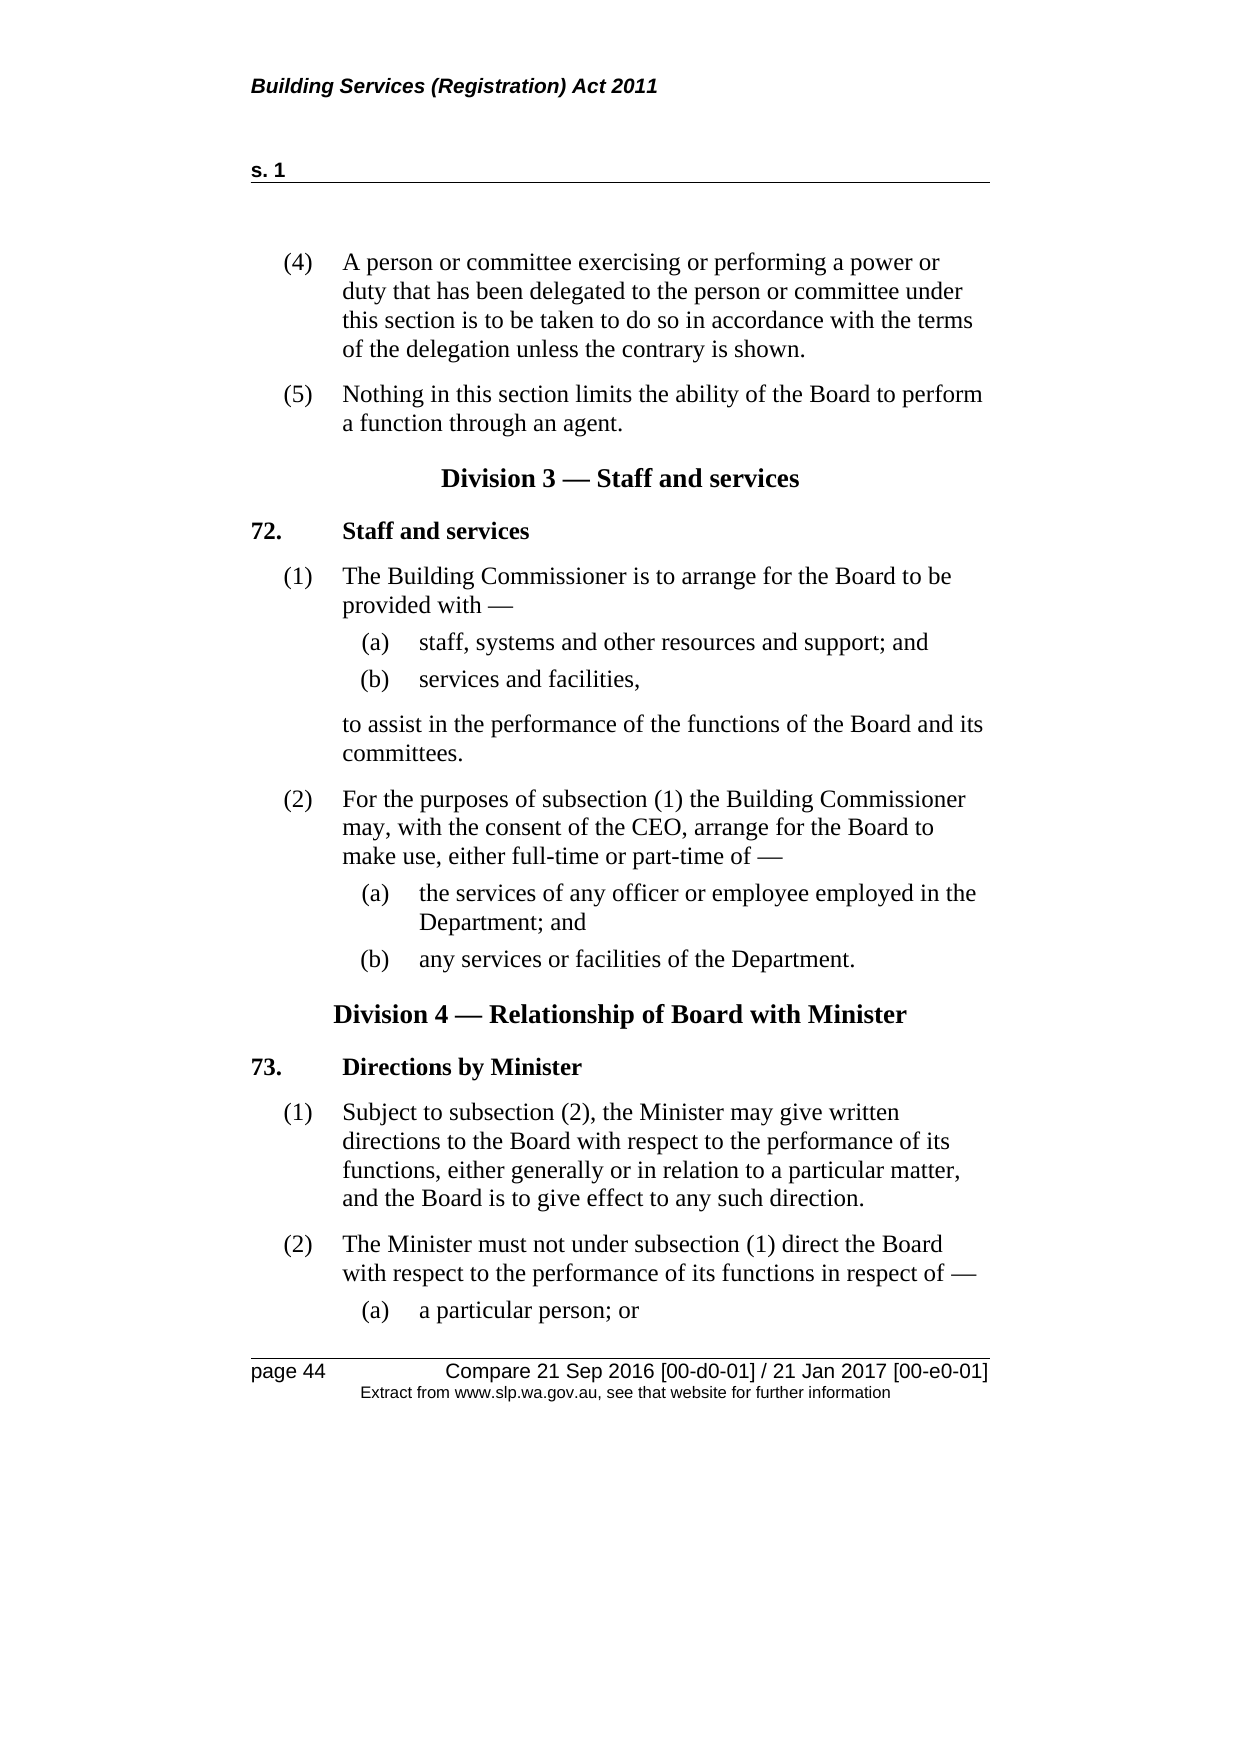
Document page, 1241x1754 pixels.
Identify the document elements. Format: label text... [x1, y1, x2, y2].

text to assist in the performance of the functions of the Board and its committees. [251, 709, 990, 767]
text (a) a particular person; or [251, 1295, 990, 1323]
subtitle 72. Staff and services [251, 516, 990, 544]
subtitle Division 4 — Relationship of Board with Minister [251, 998, 990, 1029]
text (2) For the purposes of subsection (1) the Building Commissioner may, with the consent of the CEO, arrange for the Board to make use, either full-time or part-time of — [251, 784, 990, 870]
text (b) any services or facilities of the Department. [251, 944, 990, 973]
text (2) The Minister must not under subsection (1) direct the Board with respect to the performance of its functions in respect of — [251, 1229, 990, 1286]
text (5) Nothing in this section limits the ability of the Board to perform a function through an agent. [251, 379, 990, 437]
text (a) the services of any officer or employee employed in the Department; and [251, 878, 990, 936]
subtitle Division 3 — Staff and services [251, 462, 990, 493]
text (1) The Building Commissioner is to arrange for the Board to be provided with — [251, 561, 990, 619]
text (1) Subject to subsection (2), the Minister may give written directions to the Board with respect to the performance of its functions, either generally or in relation to a particular matter, and the Board is to give effect to any such direction. [251, 1097, 990, 1212]
text (b) services and facilities, [251, 664, 990, 693]
text (a) staff, systems and other resources and support; and [251, 627, 990, 656]
subtitle 73. Directions by Minister [251, 1052, 990, 1081]
text (4) A person or committee exercising or performing a power or duty that has been delegated to the person or committee under this section is to be taken to do so in accordance with the terms of the delegation unless the contrary is shown. [251, 247, 990, 362]
